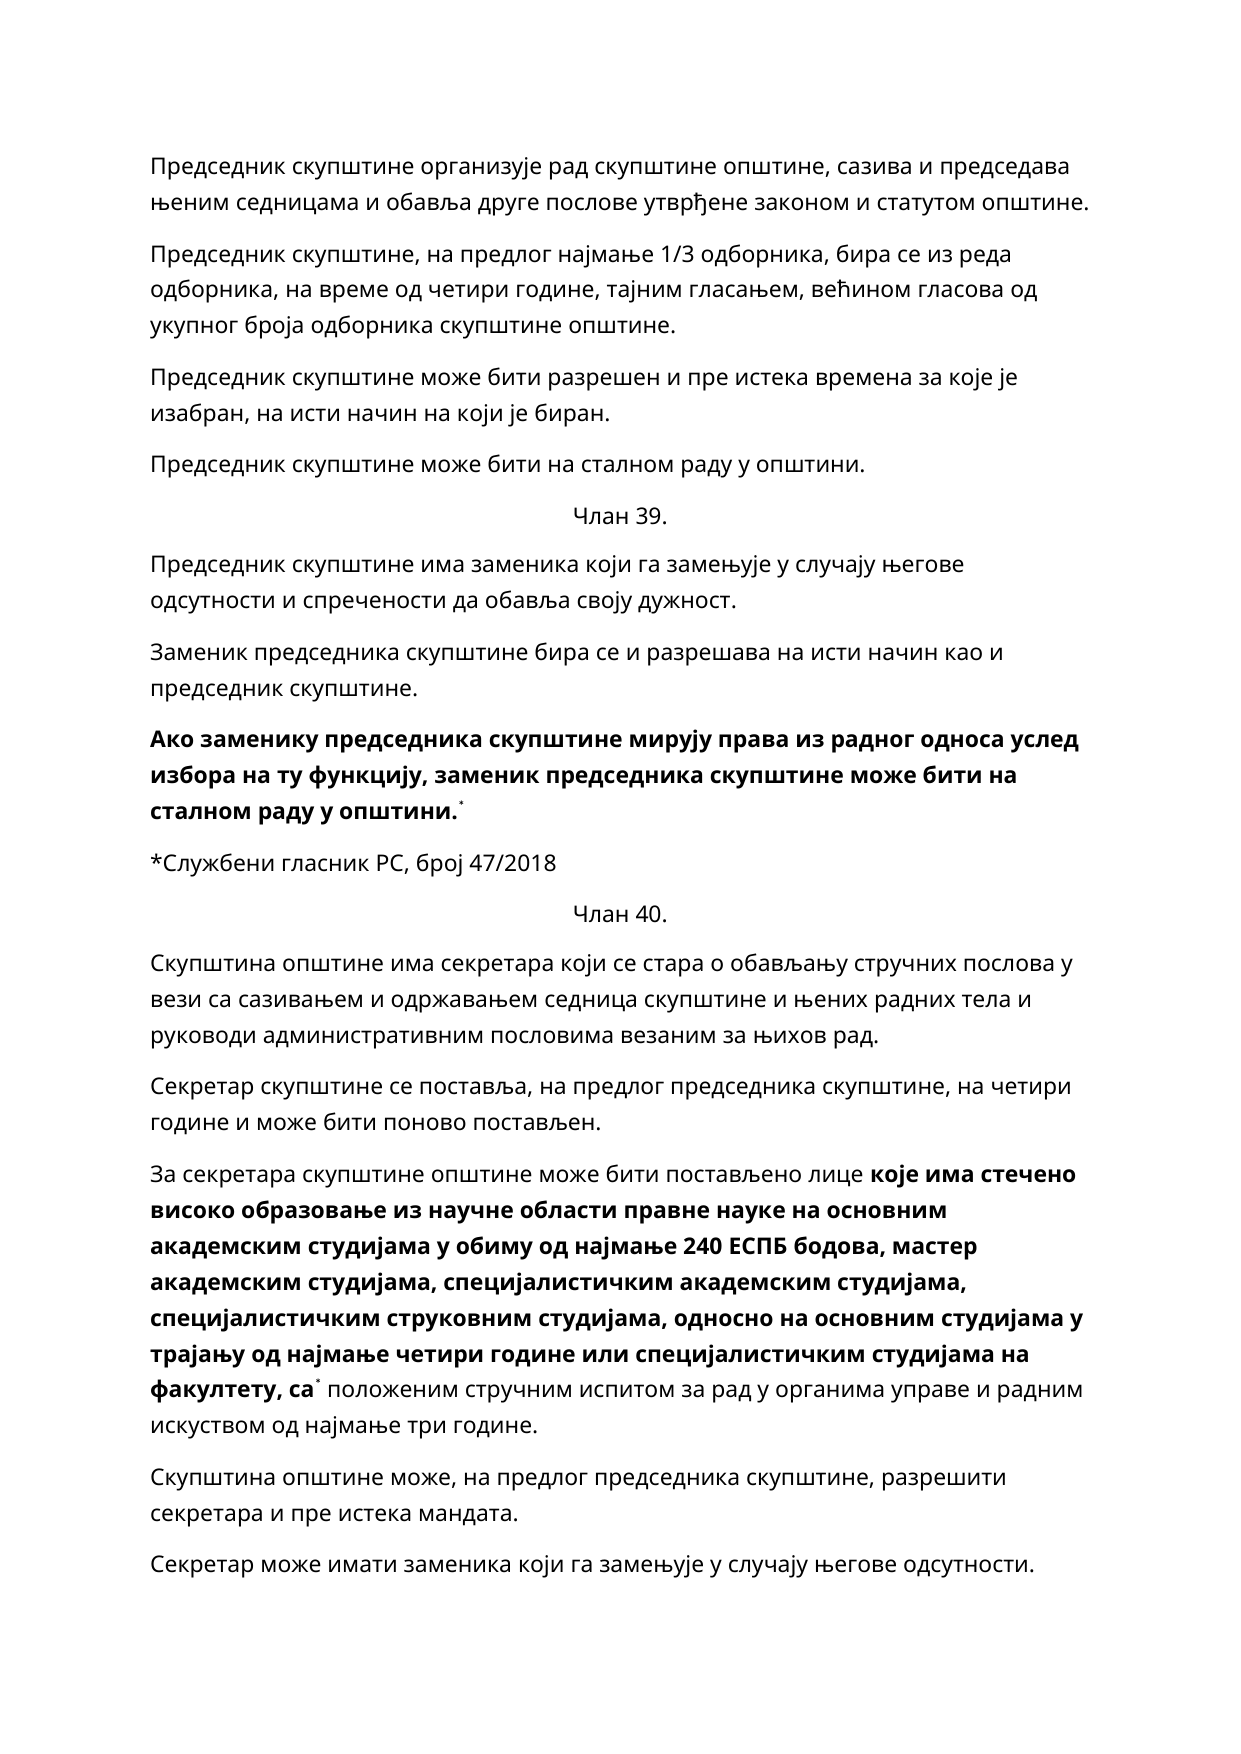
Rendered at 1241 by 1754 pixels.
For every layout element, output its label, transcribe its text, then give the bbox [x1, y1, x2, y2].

text Члан 39. [150, 500, 1090, 531]
text За секретара скупштине општине може бити постављено лице које има стечено високо образовање из научне области правне науке на основним академским студијама у обиму од најмање 240 ЕСПБ бодова, мастер академским студијама, специјалистичким академским студијама, специјалистичким струковним студијама, односно на основним студијама у трајању од најмање четири године или специјалистичким студијама на факултету, са* положеним стручним испитом за рад у органима управе и радним искуством од најмање три године. [150, 1158, 1090, 1441]
text Председник скупштине може бити разрешен и пре истека времена за које је изабран, на исти начин на који је биран. [150, 361, 1090, 428]
text Секретар скупштине се поставља, на предлог председника скупштине, на четири године и може бити поново постављен. [150, 1070, 1090, 1137]
text Председник скупштине, на предлог најмање 1/3 одборника, бира се из реда одборника, на време од четири године, тајним гласањем, већином гласова од укупног броја одборника скупштине општине. [150, 237, 1090, 341]
text Председник скупштине има заменика који га замењује у случају његове одсутности и спречености да обавља своју дужност. [150, 548, 1090, 616]
text Скупштина општине може, на предлог председника скупштине, разрешити секретара и пре истека мандата. [150, 1461, 1090, 1528]
text Секретар може имати заменика који га замењује у случају његове одсутности. [150, 1548, 1090, 1580]
text Скупштина општине има секретара који се стара о обављању стручних послова у вези са сазивањем и одржавањем седница скупштине и њених радних тела и руководи административним пословима везаним за њихов рад. [150, 947, 1090, 1050]
text Председник скупштине може бити на сталном раду у општини. [150, 448, 1090, 480]
text Ако заменику председника скупштине мирују права из радног односа услед избора на ту функцију, заменик председника скупштине може бити на сталном раду у општини.* [150, 723, 1090, 827]
text Члан 40. [150, 898, 1090, 930]
text Заменик председника скупштине бира се и разрешава на исти начин као и председник скупштине. [150, 636, 1090, 703]
text *Службени гласник РС, број 47/2018 [150, 847, 1090, 878]
text Председник скупштине организује рад скупштине општине, сазива и председава њеним седницама и обавља друге послове утврђене законом и статутом општине. [150, 150, 1090, 217]
